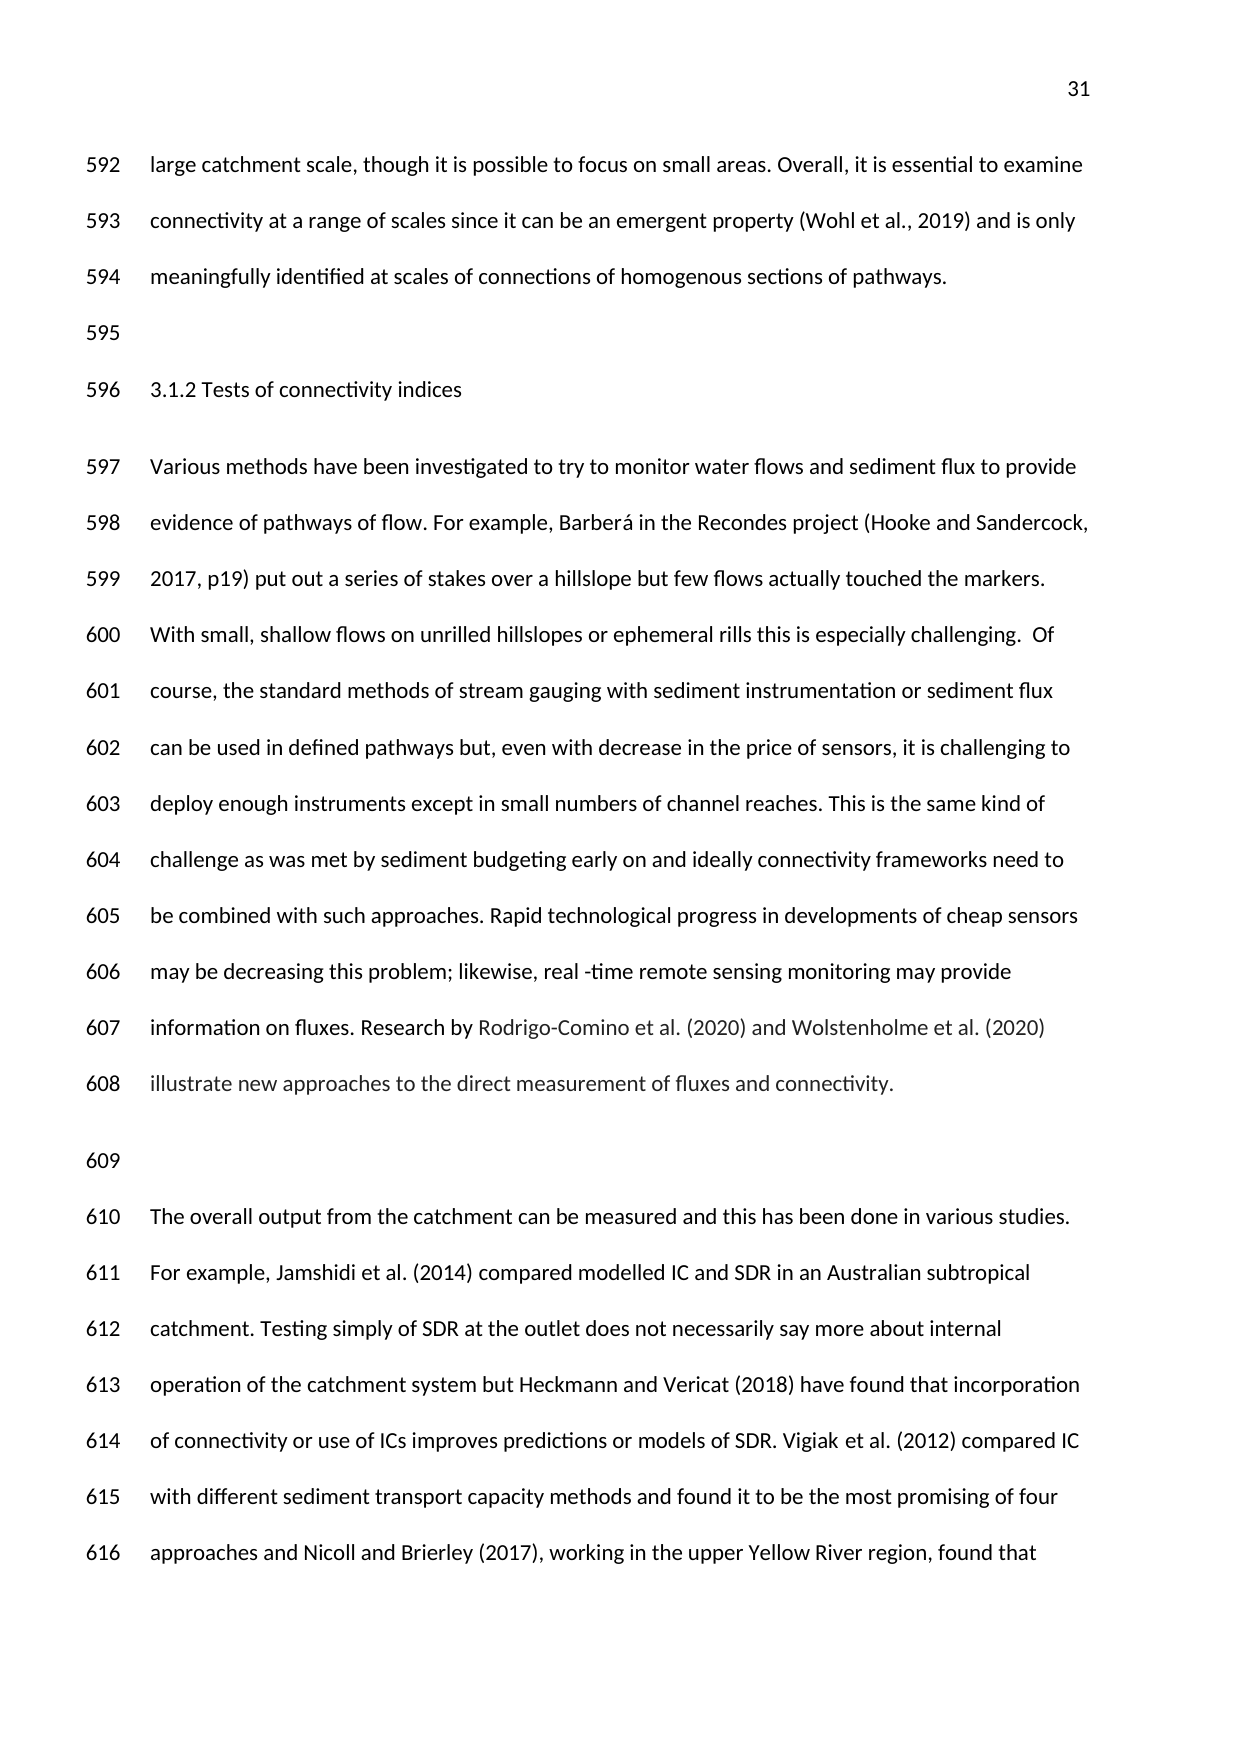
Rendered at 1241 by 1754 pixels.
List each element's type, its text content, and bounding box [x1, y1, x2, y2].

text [150, 150, 1090, 290]
text 3.1.2 Tests of connectivity indices [150, 376, 1090, 404]
text Various methods have been investigated to try to monitor water flows and sediment flux to provide evidence of pathways of flow. For example, Barberá in the Recondes project (Hooke and Sandercock, 2017, p19) put out a series of stakes over a hillslope but few flows actually touched the markers. With small, shallow flows on unrilled hillslopes or ephemeral rills this is especially challenging. Of course, the standard methods of stream gauging with sediment instrumentation or sediment flux can be used in defined pathways but, even with decrease in the price of sensors, it is challenging to deploy enough instruments except in small numbers of channel reaches. This is the same kind of challenge as was met by sediment budgeting early on and ideally connectivity frameworks need to be combined with such approaches. Rapid technological progress in developments of cheap sensors may be decreasing this problem; likewise, real -time remote sensing monitoring may provide information on fluxes. Research by Rodrigo-Comino et al. (2020) and Wolstenholme et al. (2020) illustrate new approaches to the direct measurement of fluxes and connectivity. [150, 452, 1090, 1097]
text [150, 1202, 1090, 1566]
